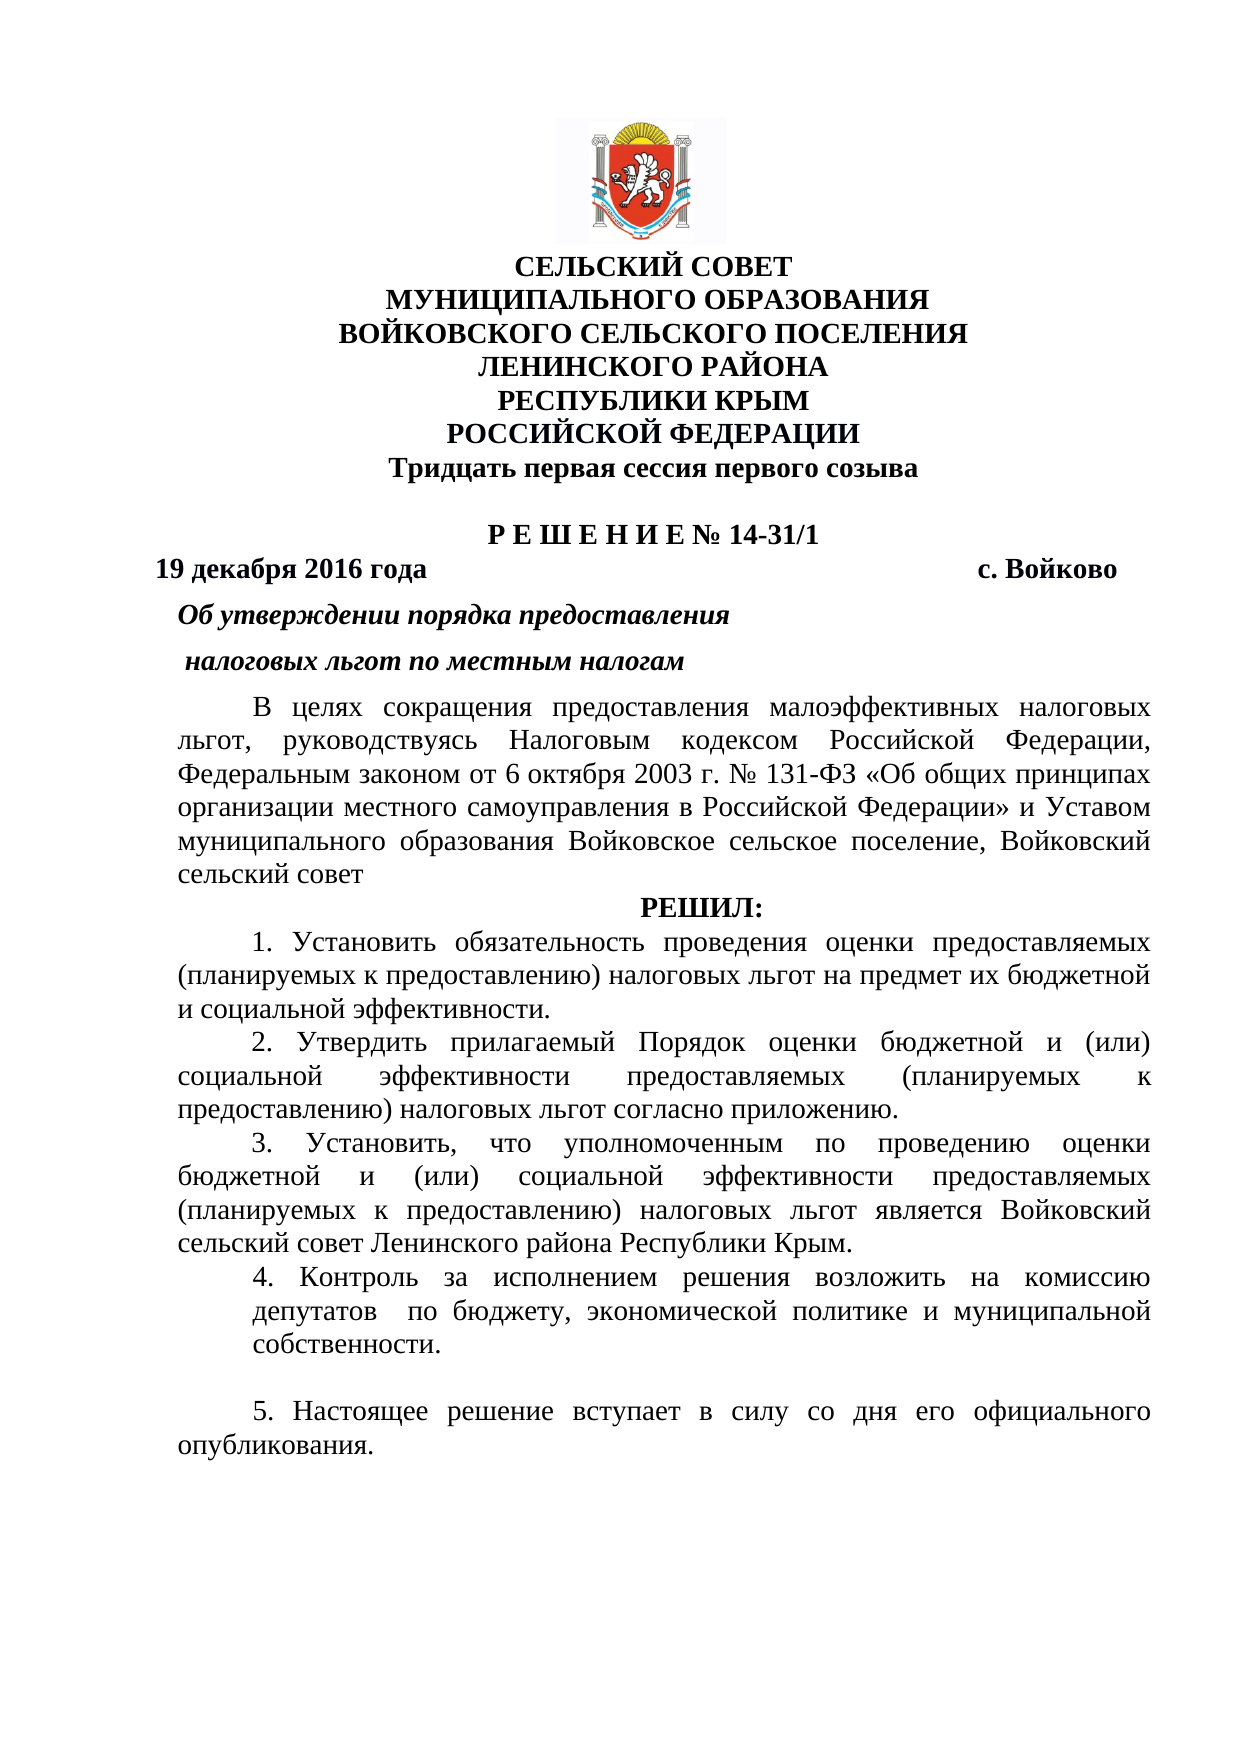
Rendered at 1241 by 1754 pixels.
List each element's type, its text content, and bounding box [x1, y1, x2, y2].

text РЕШИЛ: [177, 890, 1152, 924]
text 3. Установить, что уполномоченным по проведению оценки бюджетной и (или) социальной эффективности предоставляемых (планируемых к предоставлению) налоговых льгот является Войковский сельский совет Ленинского района Республики Крым. [177, 1125, 1152, 1259]
text 2. Утвердить прилагаемый Порядок оценки бюджетной и (или) социальной эффективности предоставляемых (планируемых к предоставлению) налоговых льгот согласно приложению. [177, 1024, 1152, 1125]
text В целях сокращения предоставления малоэффективных налоговых льгот, руководствуясь Налоговым кодексом Российской Федерации, Федеральным законом от 6 октября . № 131-ФЗ «Об общих принципах организации местного самоуправления в Российской Федерации» и Уставом муниципального образования Войковское сельское поселение, Войковский сельский совет [177, 689, 1152, 890]
text Об утверждении порядка предоставления [177, 597, 1152, 630]
text налоговых льгот по местным налогам [177, 643, 1152, 676]
text 1. Установить обязательность проведения оценки предоставляемых (планируемых к предоставлению) налоговых льгот на предмет их бюджетной и социальной эффективности. [177, 924, 1152, 1024]
table_header СЕЛЬСКИЙ СОВЕТ МУНИЦИПАЛЬНОГО ОБРАЗОВАНИЯ [148, 118, 1159, 316]
picture [555, 118, 727, 244]
text 5. Настоящее решение вступает в силу со дня его официального опубликования. [177, 1393, 1152, 1460]
list 4. Контроль за исполнением решения возложить на комиссию депутатов по бюджету, экономической политике и муниципальной собственности. [252, 1259, 1152, 1360]
table_cell ВОЙКОВСКОГО СЕЛЬСКОГО ПОСЕЛЕНИЯ ЛЕНИНСКОГО РАЙОНА РЕСПУБЛИКИ КРЫМ РОССИЙСКОЙ ФЕДЕРАЦИИ Тридцать первая сессия первого созыва Р Е Ш Е Н И Е № 14-31/1 19 декабря 2016 года с. Войково [148, 316, 1159, 584]
